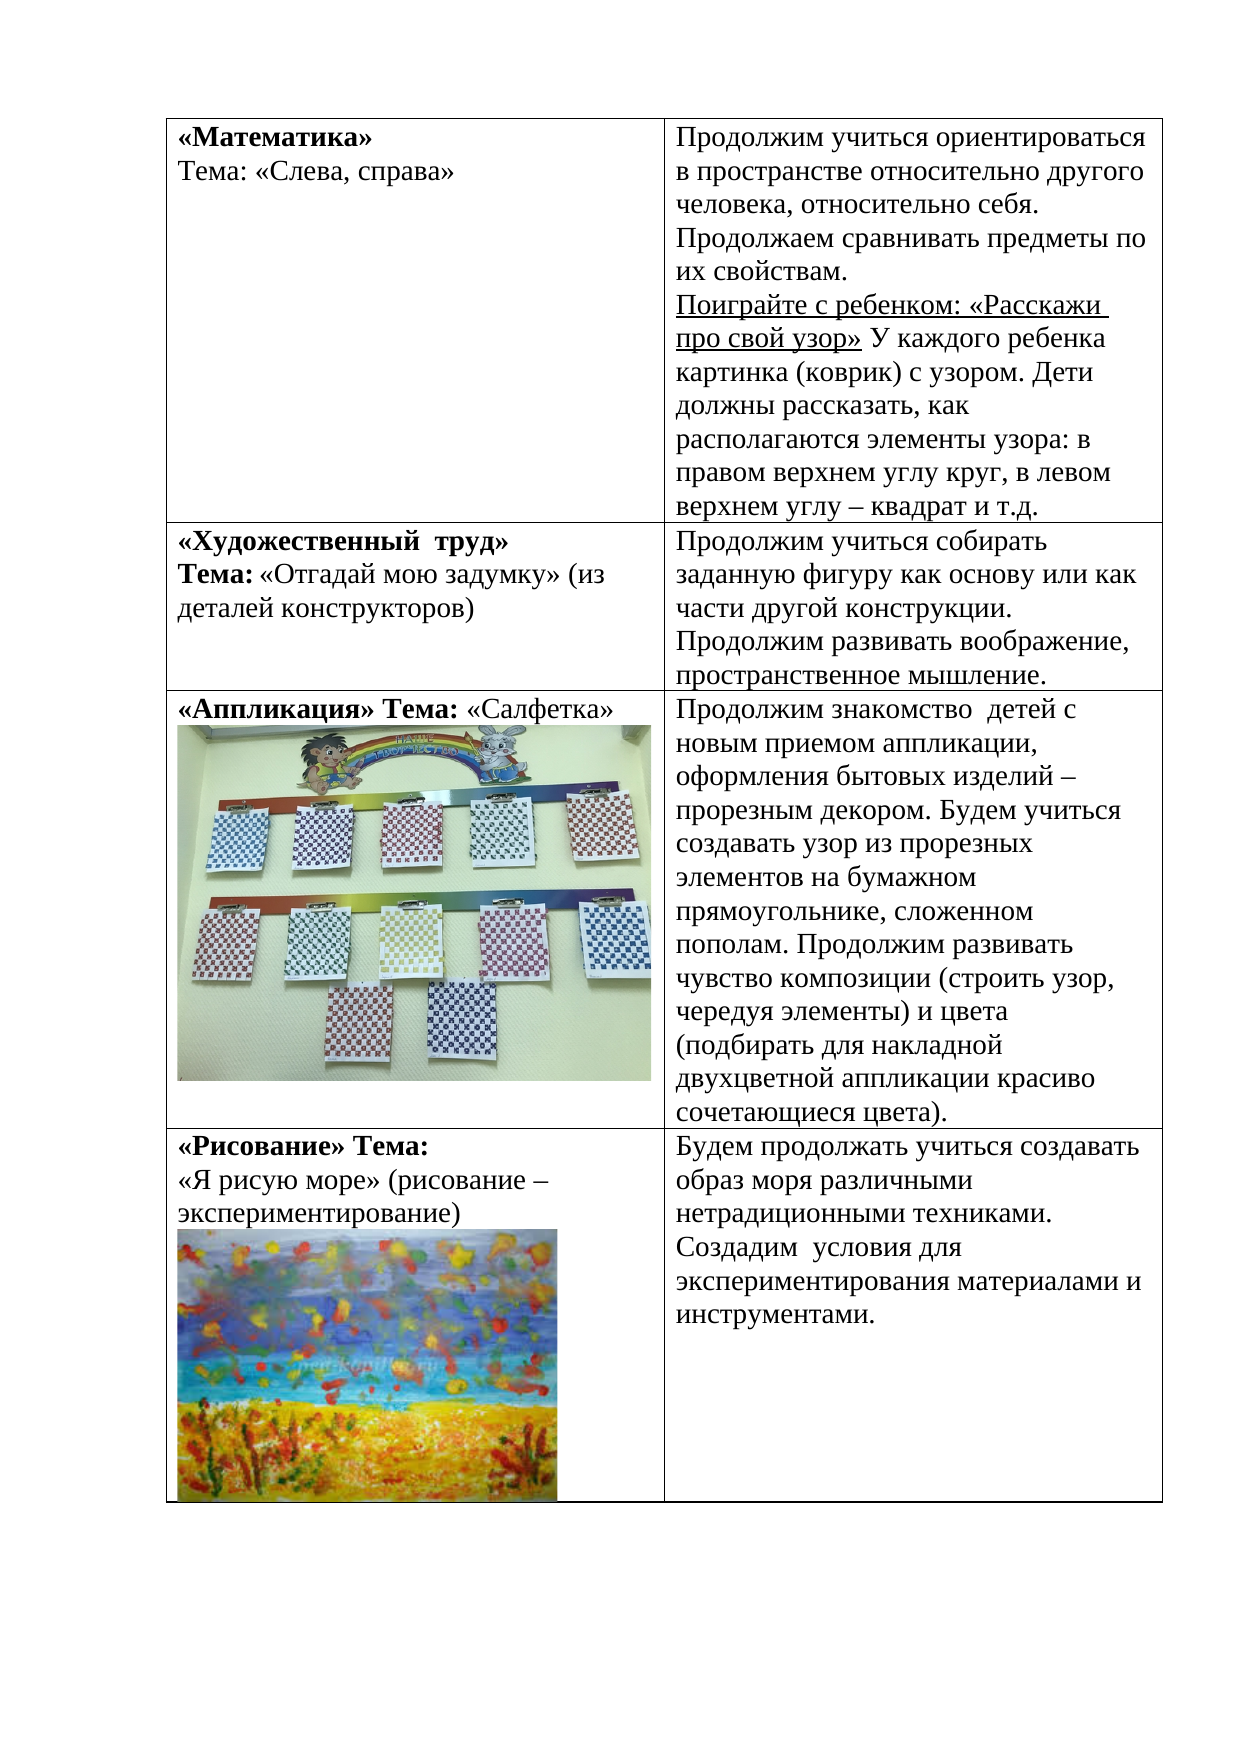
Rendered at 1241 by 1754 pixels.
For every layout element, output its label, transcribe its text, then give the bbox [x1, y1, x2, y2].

table_cell «Математика» Тема: «Слева, справа» [167, 119, 664, 522]
picture [177, 725, 652, 1081]
table_cell «Рисование» Тема: «Я рисую море» (рисование – экспериментирование) [167, 1129, 664, 1501]
table_cell Будем продолжать учиться создавать образ моря различными нетрадиционными техниками. Создадим условия для экспериментирования материалами и инструментами. [665, 1129, 1162, 1501]
table_cell Продолжим учиться ориентироваться в пространстве относительно другого человека, относительно себя. Продолжаем сравнивать предметы по их свойствам. Поиграйте с ребенком: «Расскажи про свой узор» У каждого ребенка картинка (коврик) с узором. Дети должны рассказать, как располагаются элементы узора: в правом верхнем углу круг, в левом верхнем углу – квадрат и т.д. [665, 119, 1162, 522]
table_cell Продолжим знакомство детей с новым приемом аппликации, оформления бытовых изделий – прорезным декором. Будем учиться создавать узор из прорезных элементов на бумажном прямоугольнике, сложенном пополам. Продолжим развивать чувство композиции (строить узор, чередуя элементы) и цвета (подбирать для накладной двухцветной аппликации красиво сочетающиеся цвета). [665, 691, 1162, 1127]
table_cell «Аппликация» Тема: «Салфетка» [167, 691, 664, 1127]
table_cell «Художественный труд» Тема: «Отгадай мою задумку» (из деталей конструкторов) [167, 523, 664, 690]
table_cell Продолжим учиться собирать заданную фигуру как основу или как части другой конструкции. Продолжим развивать воображение, пространственное мышление. [665, 523, 1162, 690]
picture [177, 1229, 558, 1502]
